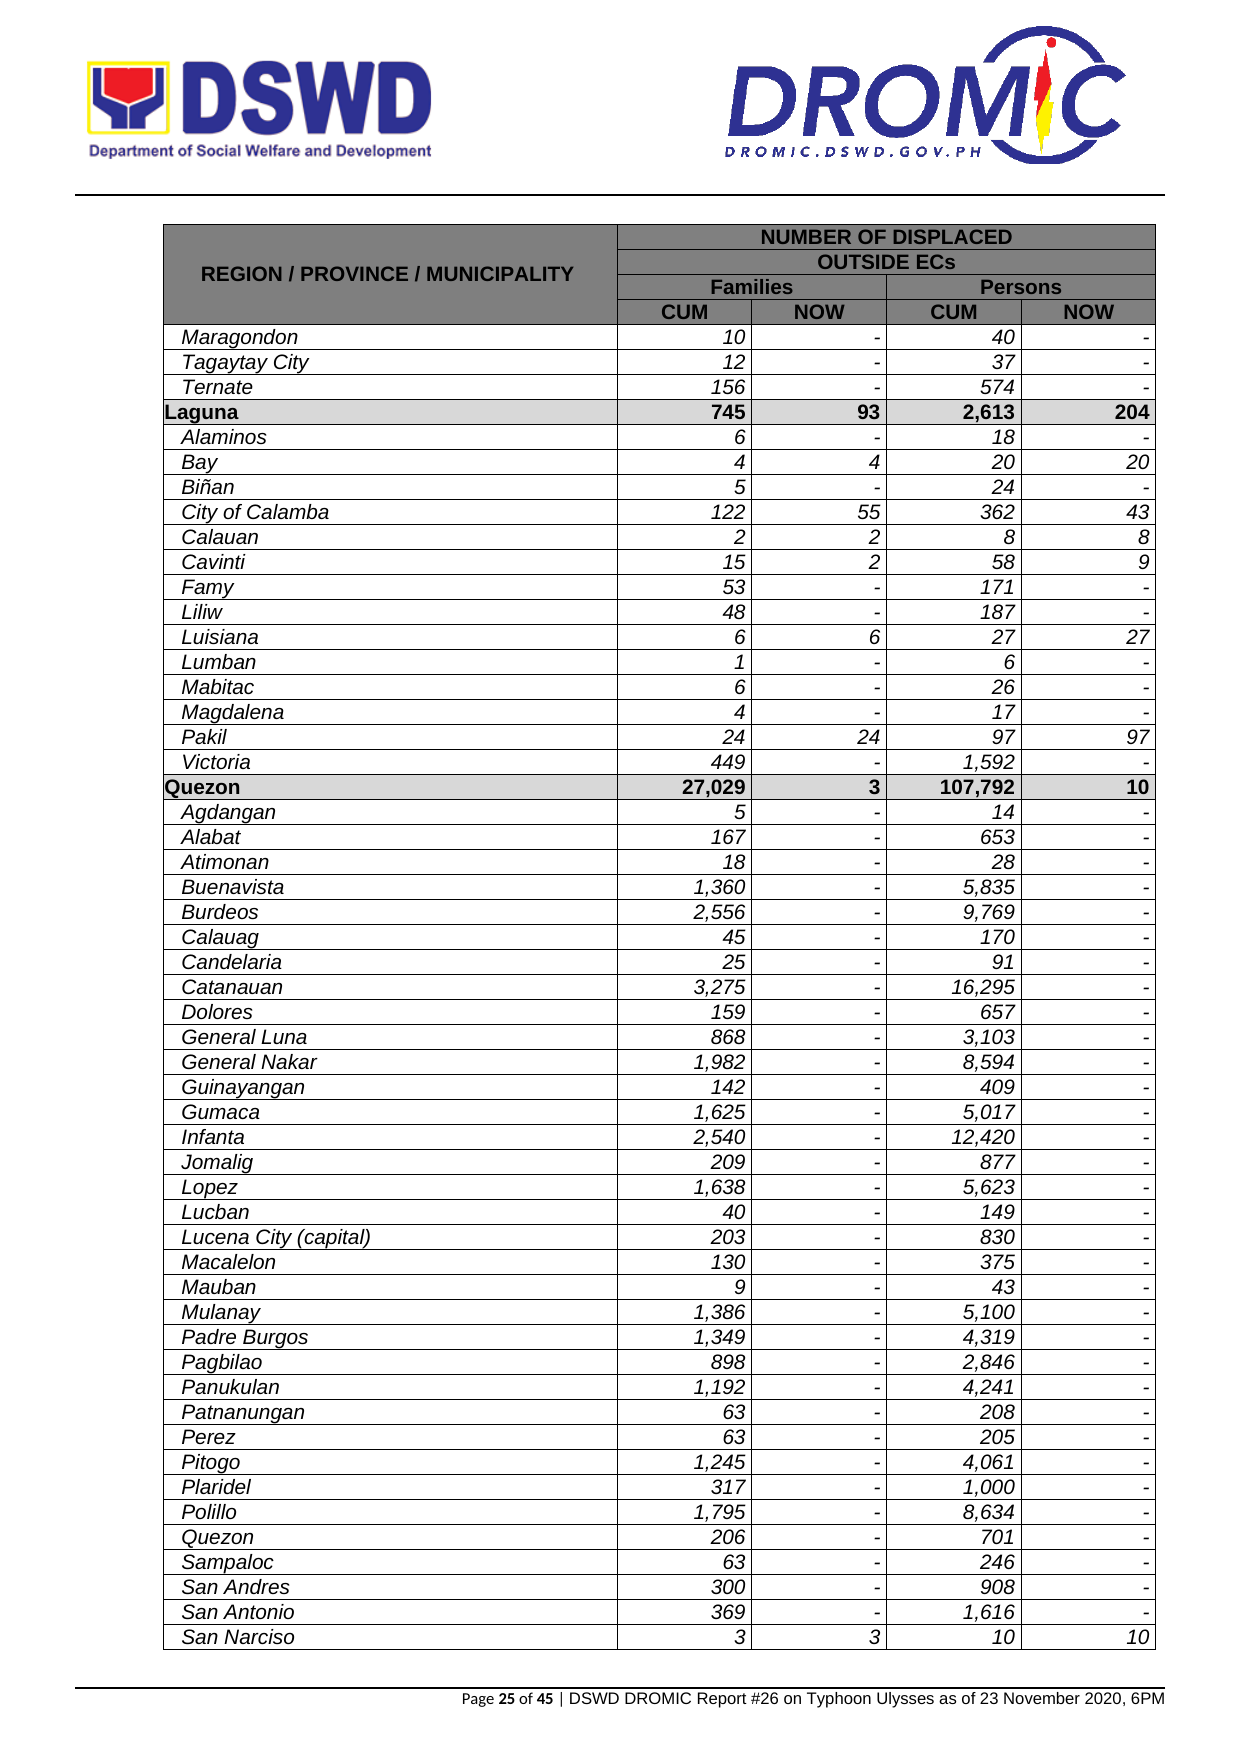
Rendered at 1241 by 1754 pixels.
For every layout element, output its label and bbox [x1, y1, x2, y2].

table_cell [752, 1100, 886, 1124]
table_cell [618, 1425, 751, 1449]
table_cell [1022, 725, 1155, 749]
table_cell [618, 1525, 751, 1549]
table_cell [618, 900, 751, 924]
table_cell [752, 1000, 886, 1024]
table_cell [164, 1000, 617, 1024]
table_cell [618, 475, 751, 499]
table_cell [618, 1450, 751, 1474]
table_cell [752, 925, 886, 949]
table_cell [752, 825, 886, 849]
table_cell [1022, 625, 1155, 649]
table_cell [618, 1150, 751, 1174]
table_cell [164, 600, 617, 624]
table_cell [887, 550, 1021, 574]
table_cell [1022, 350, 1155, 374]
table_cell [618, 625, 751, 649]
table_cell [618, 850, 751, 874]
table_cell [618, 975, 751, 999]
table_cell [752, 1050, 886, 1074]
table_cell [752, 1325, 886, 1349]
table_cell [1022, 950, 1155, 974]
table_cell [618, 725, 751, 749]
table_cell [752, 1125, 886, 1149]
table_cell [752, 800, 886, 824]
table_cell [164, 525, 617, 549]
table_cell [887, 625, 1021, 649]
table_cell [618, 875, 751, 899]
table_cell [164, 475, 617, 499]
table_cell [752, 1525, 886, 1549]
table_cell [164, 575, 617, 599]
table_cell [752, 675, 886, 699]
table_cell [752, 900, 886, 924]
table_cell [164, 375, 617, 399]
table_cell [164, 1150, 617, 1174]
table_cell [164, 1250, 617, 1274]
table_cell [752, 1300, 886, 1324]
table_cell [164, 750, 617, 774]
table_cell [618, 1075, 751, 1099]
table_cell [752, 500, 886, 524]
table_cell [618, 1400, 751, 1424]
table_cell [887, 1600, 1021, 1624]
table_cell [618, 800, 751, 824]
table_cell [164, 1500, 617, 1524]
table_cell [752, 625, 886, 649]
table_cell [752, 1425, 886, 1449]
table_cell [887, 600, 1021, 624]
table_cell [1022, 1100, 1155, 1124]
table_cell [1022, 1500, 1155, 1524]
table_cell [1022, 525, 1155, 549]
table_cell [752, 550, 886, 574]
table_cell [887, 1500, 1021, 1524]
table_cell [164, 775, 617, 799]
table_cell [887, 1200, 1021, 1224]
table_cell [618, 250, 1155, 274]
picture [717, 25, 1131, 163]
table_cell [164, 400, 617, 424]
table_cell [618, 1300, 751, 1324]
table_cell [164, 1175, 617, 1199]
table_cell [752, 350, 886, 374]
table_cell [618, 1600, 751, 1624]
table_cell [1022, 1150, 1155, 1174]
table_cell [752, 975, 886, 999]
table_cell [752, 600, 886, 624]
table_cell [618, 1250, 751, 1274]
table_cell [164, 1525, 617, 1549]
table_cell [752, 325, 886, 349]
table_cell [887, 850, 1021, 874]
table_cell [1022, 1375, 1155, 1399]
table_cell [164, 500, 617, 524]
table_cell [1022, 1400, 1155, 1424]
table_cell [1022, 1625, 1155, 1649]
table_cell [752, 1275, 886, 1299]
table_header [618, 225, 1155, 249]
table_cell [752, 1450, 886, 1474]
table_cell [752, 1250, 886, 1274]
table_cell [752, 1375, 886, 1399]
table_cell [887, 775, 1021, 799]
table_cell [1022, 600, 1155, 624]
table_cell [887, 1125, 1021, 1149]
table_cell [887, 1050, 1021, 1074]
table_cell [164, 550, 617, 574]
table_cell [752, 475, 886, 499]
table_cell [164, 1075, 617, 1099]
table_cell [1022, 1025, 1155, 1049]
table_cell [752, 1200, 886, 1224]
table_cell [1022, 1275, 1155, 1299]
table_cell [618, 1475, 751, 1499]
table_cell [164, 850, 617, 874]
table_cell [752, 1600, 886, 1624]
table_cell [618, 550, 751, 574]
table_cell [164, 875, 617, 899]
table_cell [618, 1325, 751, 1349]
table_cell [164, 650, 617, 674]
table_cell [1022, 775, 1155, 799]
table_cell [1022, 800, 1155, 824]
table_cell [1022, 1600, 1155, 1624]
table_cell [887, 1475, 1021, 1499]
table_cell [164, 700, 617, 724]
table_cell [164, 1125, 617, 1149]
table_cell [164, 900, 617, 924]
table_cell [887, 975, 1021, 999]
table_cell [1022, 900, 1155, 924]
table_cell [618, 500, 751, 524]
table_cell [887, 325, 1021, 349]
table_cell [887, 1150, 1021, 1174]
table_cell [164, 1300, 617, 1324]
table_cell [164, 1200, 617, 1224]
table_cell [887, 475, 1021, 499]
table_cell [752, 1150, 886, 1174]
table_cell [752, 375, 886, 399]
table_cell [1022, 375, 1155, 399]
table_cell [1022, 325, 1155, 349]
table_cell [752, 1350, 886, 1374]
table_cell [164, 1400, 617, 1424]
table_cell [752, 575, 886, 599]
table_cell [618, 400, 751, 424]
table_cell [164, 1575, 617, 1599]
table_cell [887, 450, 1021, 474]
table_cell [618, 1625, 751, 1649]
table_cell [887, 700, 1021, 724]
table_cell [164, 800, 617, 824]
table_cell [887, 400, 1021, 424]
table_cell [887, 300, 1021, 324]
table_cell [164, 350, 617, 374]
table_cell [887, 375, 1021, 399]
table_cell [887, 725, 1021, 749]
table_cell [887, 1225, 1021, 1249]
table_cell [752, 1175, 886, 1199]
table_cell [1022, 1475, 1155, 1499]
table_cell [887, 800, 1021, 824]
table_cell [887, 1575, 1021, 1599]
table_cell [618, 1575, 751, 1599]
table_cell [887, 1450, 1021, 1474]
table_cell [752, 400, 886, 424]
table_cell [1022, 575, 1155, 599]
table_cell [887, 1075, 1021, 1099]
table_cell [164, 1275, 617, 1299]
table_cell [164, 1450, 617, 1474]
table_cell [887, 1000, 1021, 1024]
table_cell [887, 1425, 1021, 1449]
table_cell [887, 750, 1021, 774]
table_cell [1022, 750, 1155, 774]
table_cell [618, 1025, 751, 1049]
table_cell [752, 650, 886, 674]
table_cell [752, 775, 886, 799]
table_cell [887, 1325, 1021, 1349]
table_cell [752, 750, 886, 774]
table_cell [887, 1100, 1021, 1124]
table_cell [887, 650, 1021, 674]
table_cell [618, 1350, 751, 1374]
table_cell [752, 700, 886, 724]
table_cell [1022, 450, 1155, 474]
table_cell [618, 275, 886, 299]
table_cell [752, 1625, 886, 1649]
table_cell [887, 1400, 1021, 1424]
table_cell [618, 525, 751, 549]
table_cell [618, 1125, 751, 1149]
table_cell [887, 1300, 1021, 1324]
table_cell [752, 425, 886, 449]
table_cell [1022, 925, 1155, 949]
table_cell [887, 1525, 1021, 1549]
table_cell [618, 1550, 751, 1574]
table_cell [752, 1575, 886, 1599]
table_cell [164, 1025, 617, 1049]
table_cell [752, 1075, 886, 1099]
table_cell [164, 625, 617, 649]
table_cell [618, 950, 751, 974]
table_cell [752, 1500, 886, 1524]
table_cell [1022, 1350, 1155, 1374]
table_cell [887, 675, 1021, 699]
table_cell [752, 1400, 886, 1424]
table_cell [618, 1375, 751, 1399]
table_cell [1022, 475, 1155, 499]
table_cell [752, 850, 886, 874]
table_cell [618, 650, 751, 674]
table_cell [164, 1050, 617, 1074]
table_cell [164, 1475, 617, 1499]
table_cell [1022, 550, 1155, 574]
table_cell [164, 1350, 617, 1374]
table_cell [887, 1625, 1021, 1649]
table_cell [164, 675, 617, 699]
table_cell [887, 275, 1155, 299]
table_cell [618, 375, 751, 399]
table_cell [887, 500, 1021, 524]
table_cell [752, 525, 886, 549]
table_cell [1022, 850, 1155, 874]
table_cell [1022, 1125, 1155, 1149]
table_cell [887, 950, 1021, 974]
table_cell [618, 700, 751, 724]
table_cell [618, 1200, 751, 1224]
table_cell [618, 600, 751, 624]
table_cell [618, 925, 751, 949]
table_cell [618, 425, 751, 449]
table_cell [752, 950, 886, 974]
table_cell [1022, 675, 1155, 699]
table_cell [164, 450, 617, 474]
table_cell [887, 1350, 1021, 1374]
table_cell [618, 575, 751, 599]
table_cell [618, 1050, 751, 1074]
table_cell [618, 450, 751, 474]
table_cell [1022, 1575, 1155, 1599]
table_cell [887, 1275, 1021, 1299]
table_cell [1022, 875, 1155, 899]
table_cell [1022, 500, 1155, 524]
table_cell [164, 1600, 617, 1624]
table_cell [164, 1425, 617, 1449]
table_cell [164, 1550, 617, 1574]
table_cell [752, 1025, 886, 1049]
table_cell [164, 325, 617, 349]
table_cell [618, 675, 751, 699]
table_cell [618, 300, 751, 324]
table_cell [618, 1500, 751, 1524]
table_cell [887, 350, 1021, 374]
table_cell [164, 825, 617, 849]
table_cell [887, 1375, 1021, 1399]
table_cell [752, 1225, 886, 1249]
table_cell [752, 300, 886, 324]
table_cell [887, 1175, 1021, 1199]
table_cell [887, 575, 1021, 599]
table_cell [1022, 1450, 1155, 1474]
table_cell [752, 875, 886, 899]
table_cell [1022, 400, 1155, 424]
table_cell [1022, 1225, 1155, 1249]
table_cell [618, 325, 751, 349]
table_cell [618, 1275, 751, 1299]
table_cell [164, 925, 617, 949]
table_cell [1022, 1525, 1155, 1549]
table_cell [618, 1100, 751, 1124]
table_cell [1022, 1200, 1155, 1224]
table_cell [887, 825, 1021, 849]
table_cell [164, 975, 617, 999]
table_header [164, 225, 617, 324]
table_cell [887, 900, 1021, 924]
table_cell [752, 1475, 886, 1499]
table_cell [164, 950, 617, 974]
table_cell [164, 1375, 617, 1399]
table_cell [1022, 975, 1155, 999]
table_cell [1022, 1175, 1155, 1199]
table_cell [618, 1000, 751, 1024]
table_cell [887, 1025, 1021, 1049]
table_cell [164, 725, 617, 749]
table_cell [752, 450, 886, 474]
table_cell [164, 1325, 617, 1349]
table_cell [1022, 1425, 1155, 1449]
picture [75, 58, 444, 164]
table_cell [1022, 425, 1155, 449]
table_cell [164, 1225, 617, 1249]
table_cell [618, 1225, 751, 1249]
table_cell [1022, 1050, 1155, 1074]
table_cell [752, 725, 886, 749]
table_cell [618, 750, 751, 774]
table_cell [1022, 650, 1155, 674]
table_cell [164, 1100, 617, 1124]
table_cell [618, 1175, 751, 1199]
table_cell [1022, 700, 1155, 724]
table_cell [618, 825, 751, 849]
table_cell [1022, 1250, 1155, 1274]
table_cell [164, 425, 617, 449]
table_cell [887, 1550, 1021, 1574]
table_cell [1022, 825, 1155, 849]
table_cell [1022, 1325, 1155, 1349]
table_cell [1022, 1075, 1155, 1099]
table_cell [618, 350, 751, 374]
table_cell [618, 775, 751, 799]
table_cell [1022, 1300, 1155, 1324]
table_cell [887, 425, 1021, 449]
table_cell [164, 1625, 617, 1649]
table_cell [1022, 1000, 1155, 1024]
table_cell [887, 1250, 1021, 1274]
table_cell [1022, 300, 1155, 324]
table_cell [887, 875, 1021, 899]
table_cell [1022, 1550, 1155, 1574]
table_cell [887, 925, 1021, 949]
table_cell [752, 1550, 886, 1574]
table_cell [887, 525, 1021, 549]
